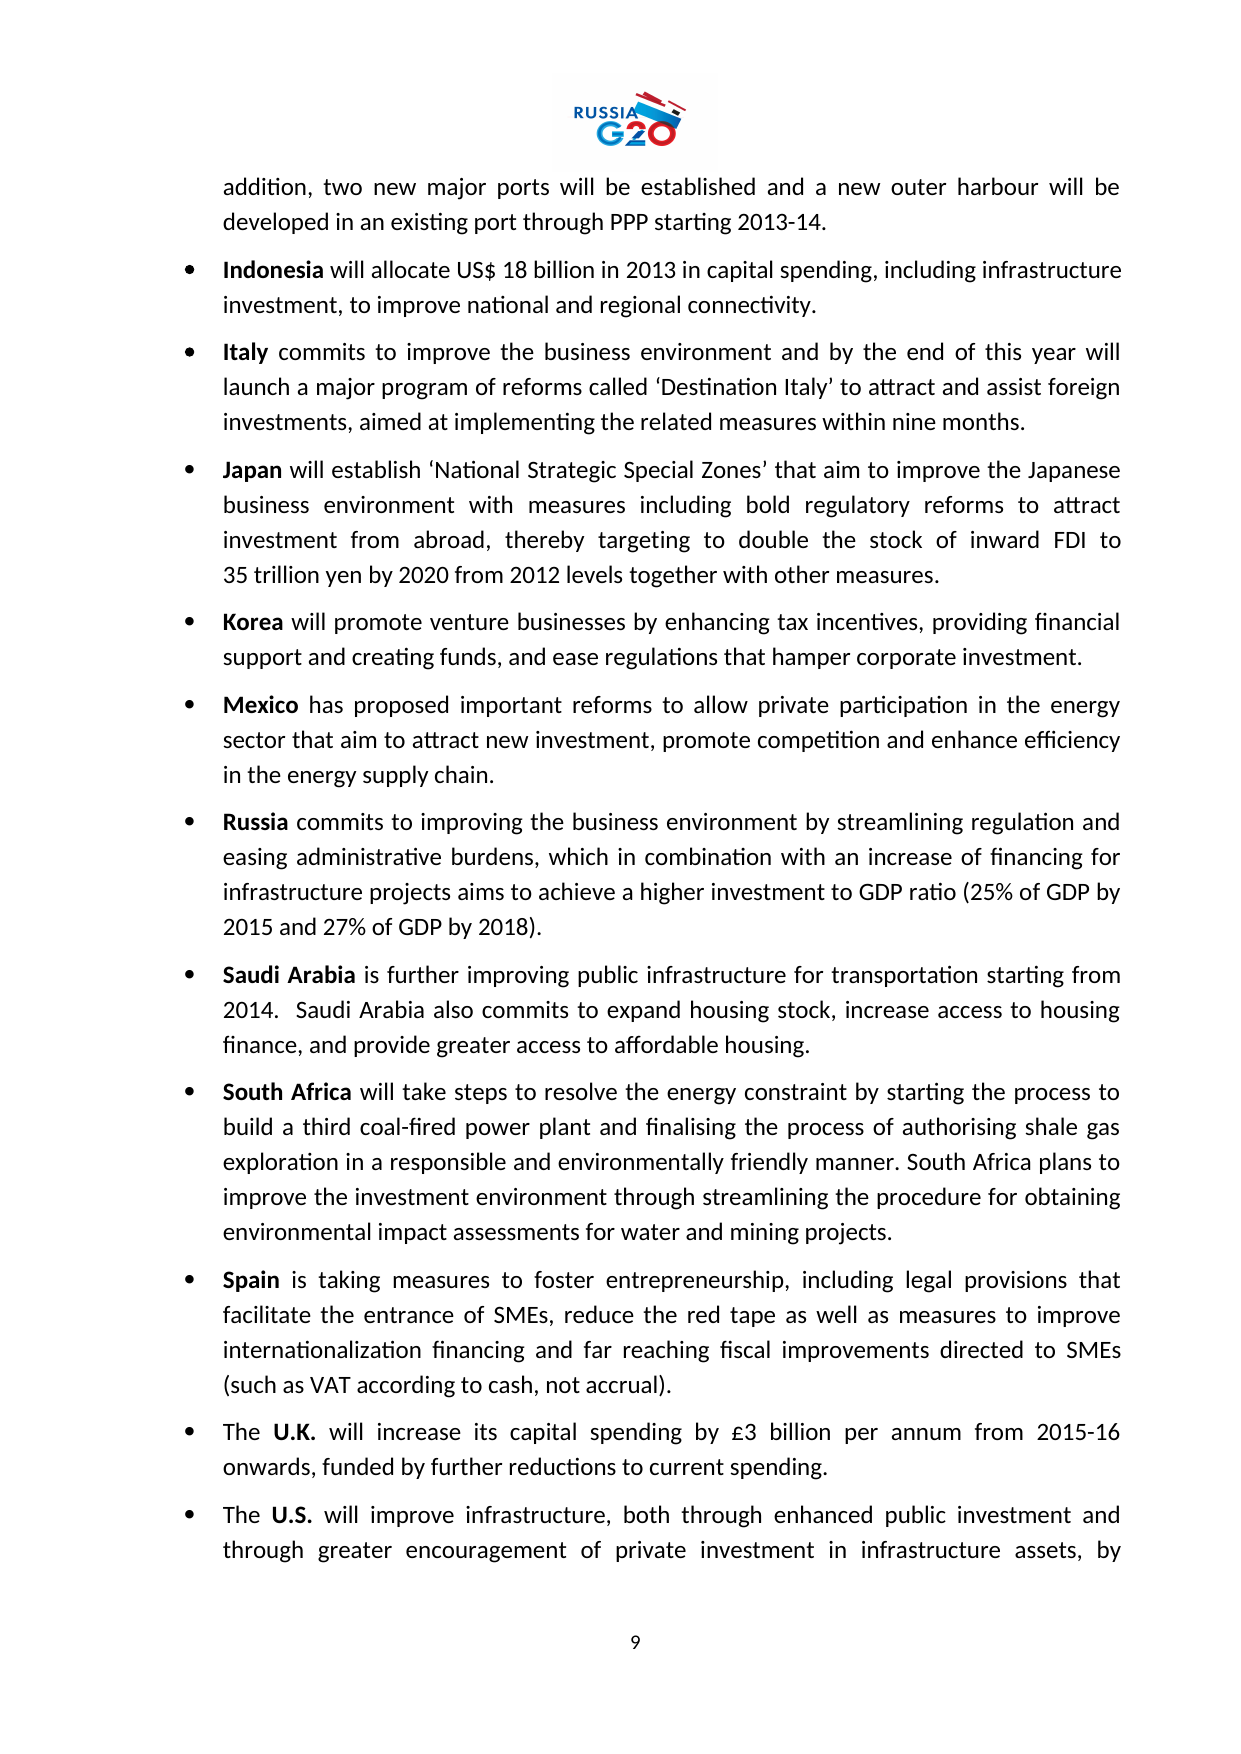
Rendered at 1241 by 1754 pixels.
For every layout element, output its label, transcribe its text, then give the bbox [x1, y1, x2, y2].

list Russia commits to improving the business environment by streamlining regulation and easing administrative burdens, which in combination with an increase of financing for infrastructure projects aims to achieve a higher investment to GDP ratio (25% of GDP by 2015 and 27% of GDP by 2018). [185, 807, 1122, 942]
list Italy commits to improve the business environment and by the end of this year will launch a major program of reforms called ‘Destination Italy’ to attract and assist foreign investments, aimed at implementing the related measures within nine months. [185, 337, 1122, 437]
list The U.K. will increase its capital spending by £3 billion per annum from 2015-16 onwards, funded by further reductions to current spending. [185, 1417, 1122, 1482]
list Mexico has proposed important reforms to allow private participation in the energy sector that aim to attract new investment, promote competition and enhance efficiency in the energy supply chain. [185, 689, 1122, 789]
list Indonesia will allocate US$ 18 billion in 2013 in capital spending, including infrastructure investment, to improve national and regional connectivity. [185, 254, 1122, 319]
list Saudi Arabia is further improving public infrastructure for transportation starting from 2014. Saudi Arabia also commits to expand housing stock, increase access to housing finance, and provide greater access to affordable housing. [185, 959, 1122, 1059]
list Spain is taking measures to foster entrepreneurship, including legal provisions that facilitate the entrance of SMEs, reduce the red tape as well as measures to improve internationalization financing and far reaching fiscal improvements directed to SMEs (such as VAT according to cash, not accrual). [185, 1264, 1122, 1399]
list Korea will promote venture businesses by enhancing tax incentives, providing financial support and creating funds, and ease regulations that hamper corporate investment. [185, 607, 1122, 672]
picture [552, 73, 718, 172]
list South Africa will take steps to resolve the energy constraint by starting the process to build a third coal-fired power plant and finalising the process of authorising shale gas exploration in a responsible and environmentally friendly manner. South Africa plans to improve the investment environment through streamlining the procedure for obtaining environmental impact assessments for water and mining projects. [185, 1077, 1122, 1247]
list Japan will establish ‘National Strategic Special Zones’ that aim to improve the Japanese business environment with measures including bold regulatory reforms to attract investment from abroad, thereby targeting to double the stock of inward FDI to 35 trillion yen by 2020 from 2012 levels together with other measures. [185, 454, 1122, 589]
